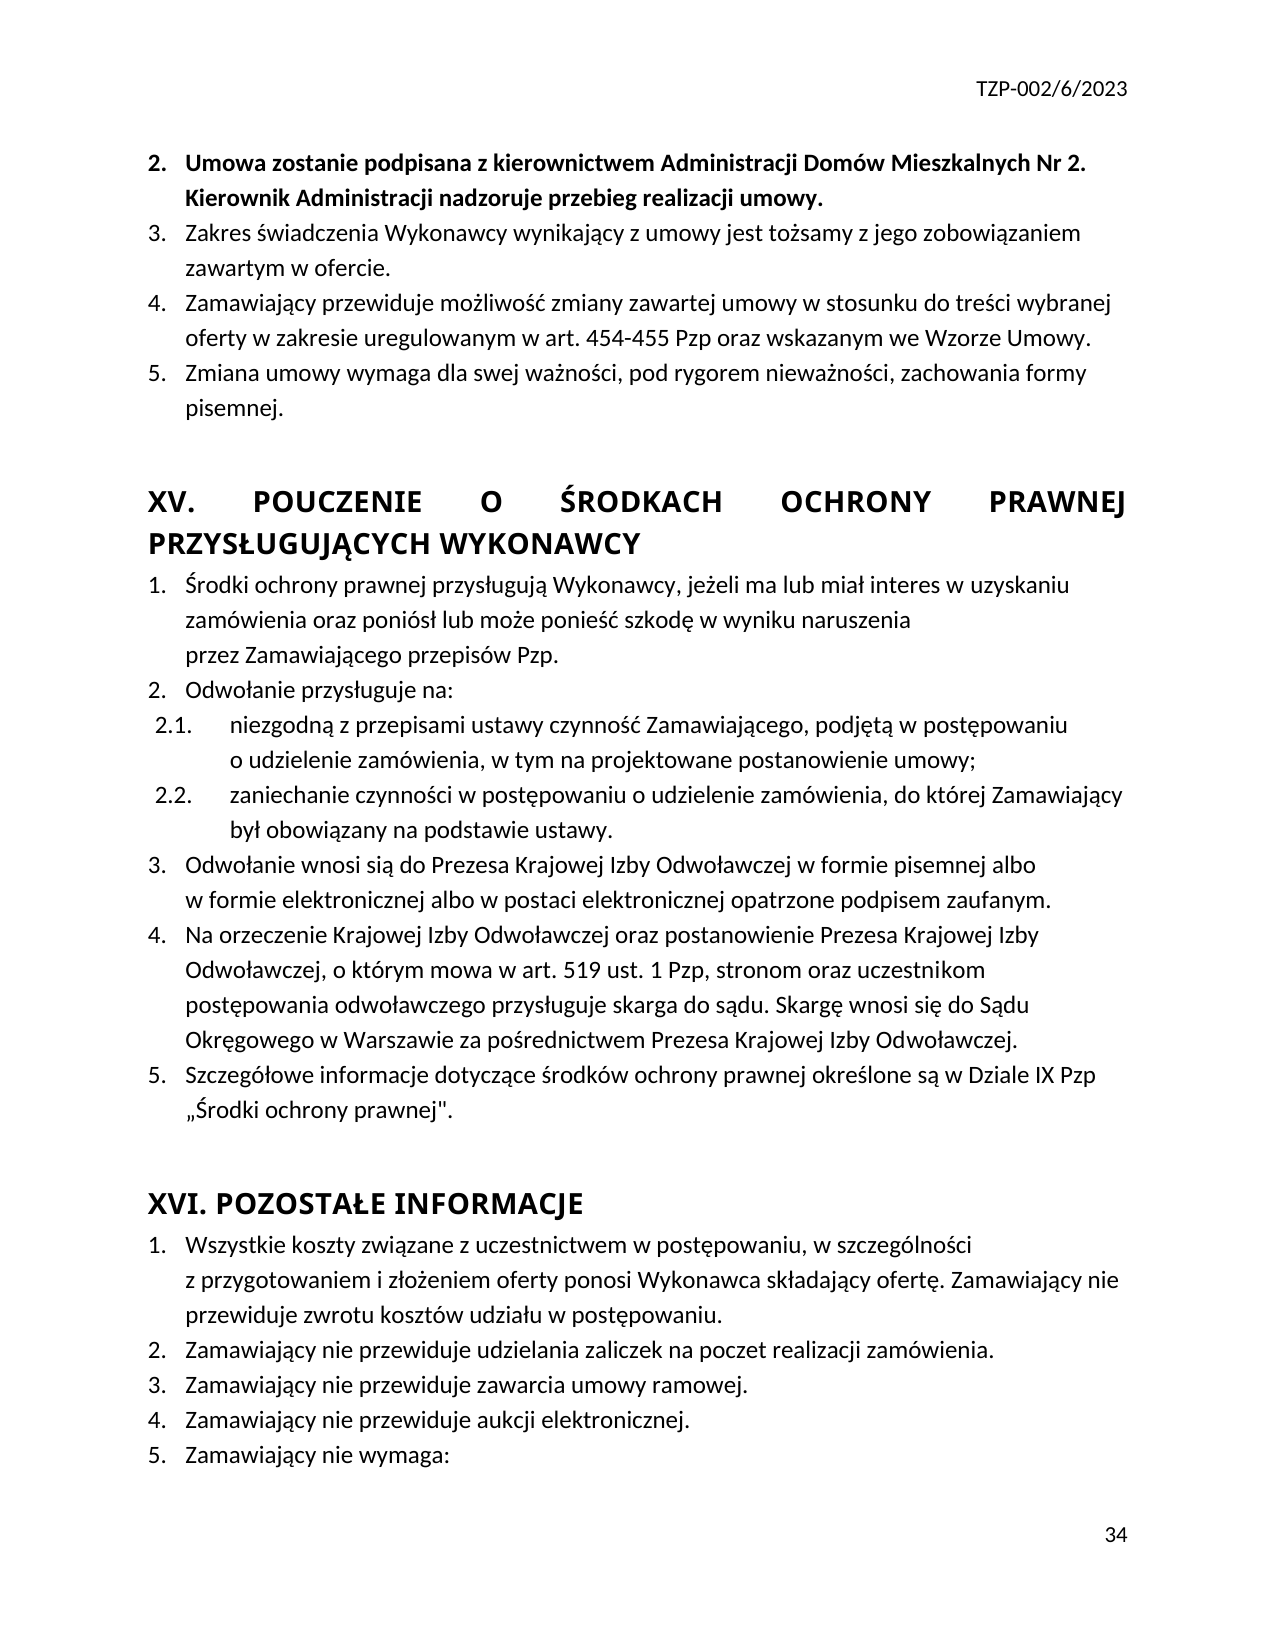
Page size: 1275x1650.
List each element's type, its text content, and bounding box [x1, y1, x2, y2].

list Zamawiający przewiduje możliwość zmiany zawartej umowy w stosunku do treści wybranej oferty w zakresie uregulowanym w art. 454-455 Pzp oraz wskazanym we Wzorze Umowy. [148, 288, 1127, 353]
list Zamawiający nie wymaga: [148, 1439, 1127, 1470]
subtitle XV. Pouczenie o środkach ochrony prawnej przysługujących Wykonawcy [148, 482, 1127, 563]
list Szczegółowe informacje dotyczące środków ochrony prawnej określone są w Dziale IX Pzp „Środki ochrony prawnej". [148, 1059, 1127, 1125]
list Zakres świadczenia Wykonawcy wynikający z umowy jest tożsamy z jego zobowiązaniem zawartym w ofercie. [148, 218, 1127, 283]
list zaniechanie czynności w postępowaniu o udzielenie zamówienia, do której Zamawiający był obowiązany na podstawie ustawy. [154, 779, 1127, 845]
list niezgodną z przepisami ustawy czynność Zamawiającego, podjętą w postępowaniu o udzielenie zamówienia, w tym na projektowane postanowienie umowy; [154, 709, 1127, 775]
list Zamawiający nie przewiduje aukcji elektronicznej. [148, 1404, 1127, 1435]
list Zmiana umowy wymaga dla swej ważności, pod rygorem nieważności, zachowania formy pisemnej. [148, 358, 1127, 423]
list Na orzeczenie Krajowej Izby Odwoławczej oraz postanowienie Prezesa Krajowej Izby Odwoławczej, o którym mowa w art. 519 ust. 1 Pzp, stronom oraz uczestnikom postępowania odwoławczego przysługuje skarga do sądu. Skargę wnosi się do Sądu Okręgowego w Warszawie za pośrednictwem Prezesa Krajowej Izby Odwoławczej. [148, 919, 1127, 1055]
list Zamawiający nie przewiduje zawarcia umowy ramowej. [148, 1369, 1127, 1400]
list Odwołanie wnosi sią do Prezesa Krajowej Izby Odwoławczej w formie pisemnej albo w formie elektronicznej albo w postaci elektronicznej opatrzone podpisem zaufanym. [148, 849, 1127, 915]
list Wszystkie koszty związane z uczestnictwem w postępowaniu, w szczególności z przygotowaniem i złożeniem oferty ponosi Wykonawca składający ofertę. Zamawiający nie przewiduje zwrotu kosztów udziału w postępowaniu. [148, 1229, 1127, 1330]
list Środki ochrony prawnej przysługują Wykonawcy, jeżeli ma lub miał interes w uzyskaniu zamówienia oraz poniósł lub może ponieść szkodę w wyniku naruszenia przez Zamawiającego przepisów Pzp. [148, 569, 1127, 670]
list Umowa zostanie podpisana z kierownictwem Administracji Domów Mieszkalnych Nr 2. Kierownik Administracji nadzoruje przebieg realizacji umowy. [148, 148, 1127, 213]
subtitle XVI. Pozostałe informacje [148, 1183, 1127, 1223]
list Odwołanie przysługuje na: [148, 674, 1127, 705]
list Zamawiający nie przewiduje udzielania zaliczek na poczet realizacji zamówienia. [148, 1334, 1127, 1365]
